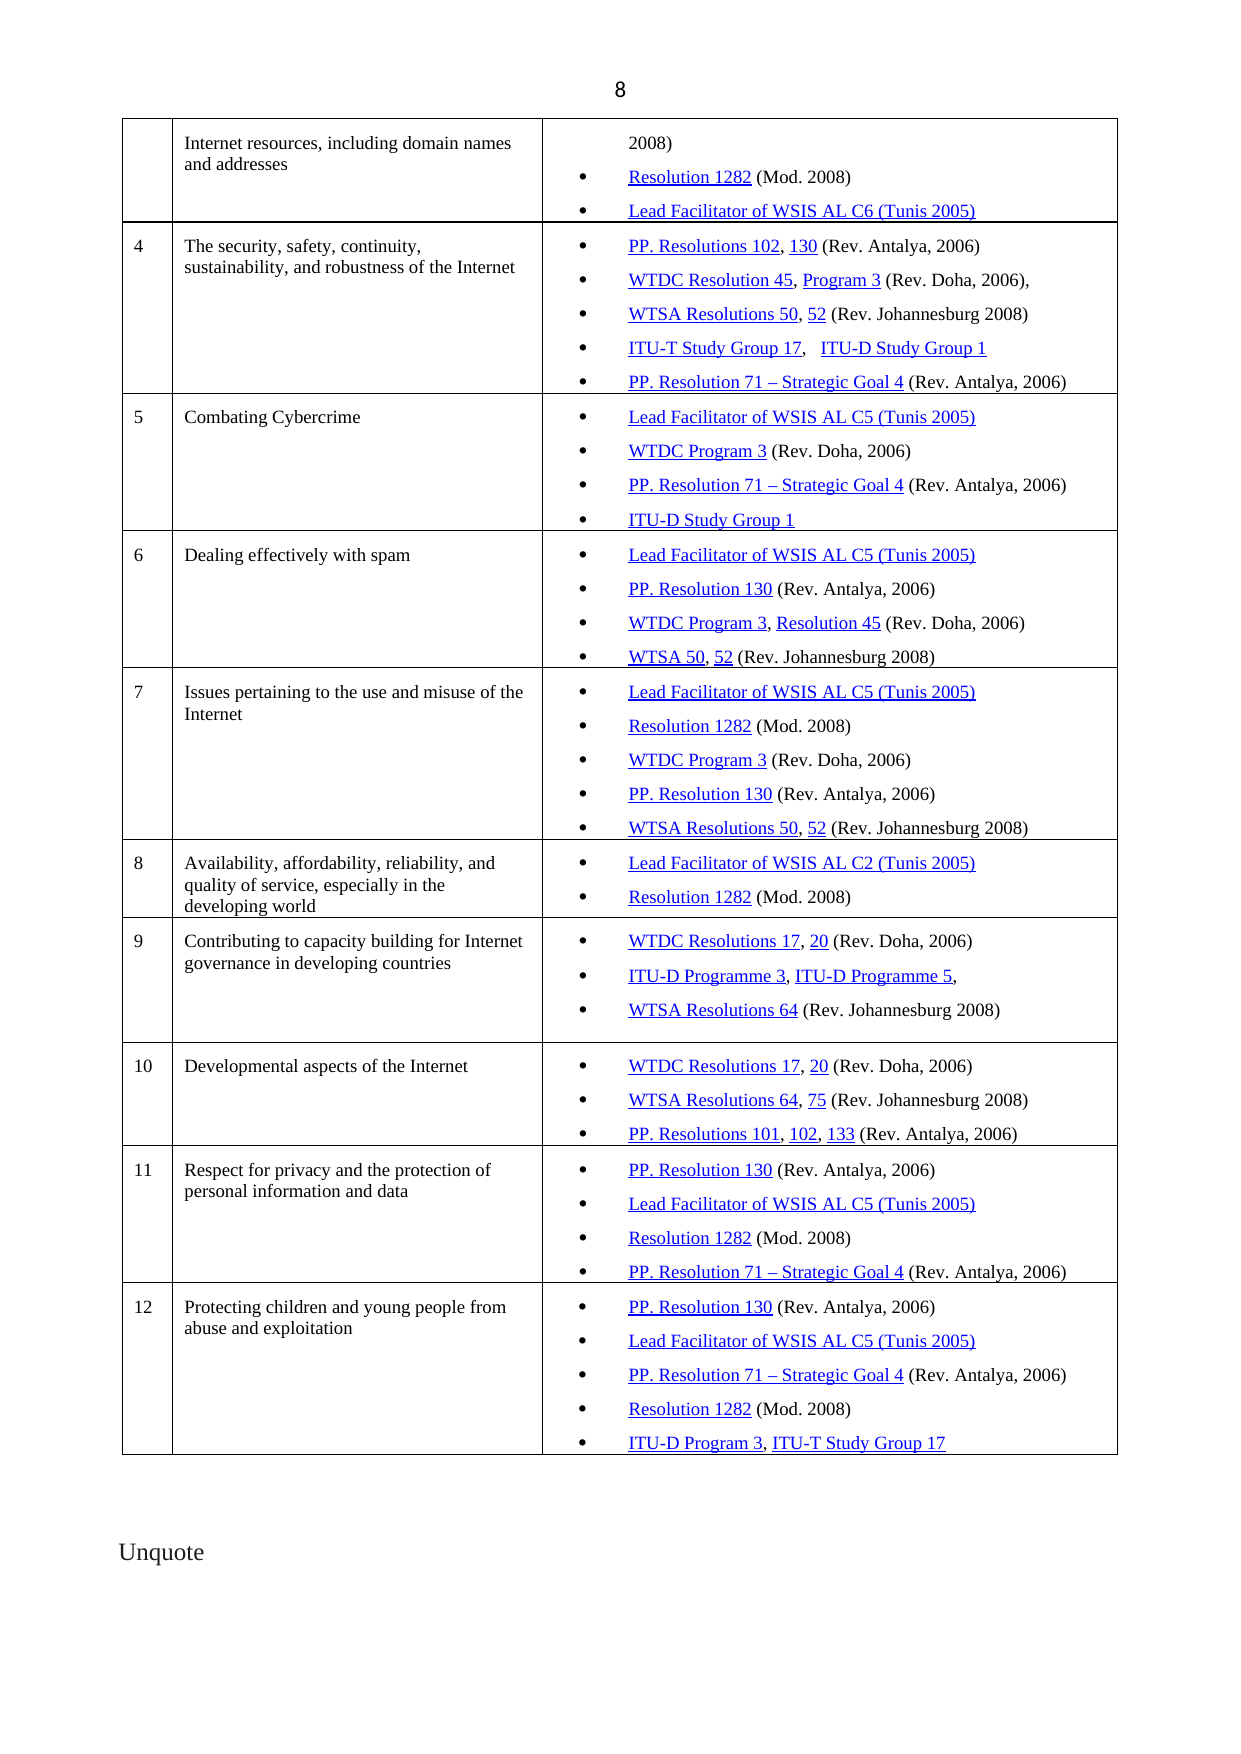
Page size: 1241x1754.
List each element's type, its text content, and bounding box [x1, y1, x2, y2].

text Unquote [118, 1537, 1122, 1566]
table_cell Developmental aspects of the Internet [173, 1043, 542, 1145]
table_cell 6 [123, 531, 172, 667]
table_cell The security, safety, continuity, sustainability, and robustness of the Internet [173, 223, 542, 393]
table_cell 7 [123, 668, 172, 839]
table_cell PP. Resolution 130 (Rev. Antalya, 2006) Lead Facilitator of WSIS AL C5 (Tunis 2005) PP. Resolution 71 – Strategic Goal 4 (Rev. Antalya, 2006) Resolution 1282 (Mod. 2008) ITU-D Program 3, ITU-T Study Group 17 [543, 1283, 1117, 1453]
table_cell Issues pertaining to the use and misuse of the Internet [173, 668, 542, 839]
table_cell Lead Facilitator of WSIS AL C5 (Tunis 2005) Resolution 1282 (Mod. 2008) WTDC Program 3 (Rev. Doha, 2006) PP. Resolution 130 (Rev. Antalya, 2006) WTSA Resolutions 50, 52 (Rev. Johannesburg 2008) [543, 668, 1117, 839]
table_cell 11 [123, 1146, 172, 1282]
table_cell Contributing to capacity building for Internet governance in developing countries [173, 918, 542, 1042]
table_cell 10 [123, 1043, 172, 1145]
table_cell 4 [123, 223, 172, 393]
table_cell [173, 119, 542, 221]
table_cell Dealing effectively with spam [173, 531, 542, 667]
table_cell 3 [123, 119, 172, 221]
table_cell WTDC Resolutions 17, 20 (Rev. Doha, 2006) WTSA Resolutions 64, 75 (Rev. Johannesburg 2008) PP. Resolutions 101, 102, 133 (Rev. Antalya, 2006) [543, 1043, 1117, 1145]
table_cell Combating Cybercrime [173, 394, 542, 530]
table_cell 9 [123, 918, 172, 1042]
table_cell Lead Facilitator of WSIS AL C5 (Tunis 2005) WTDC Program 3 (Rev. Doha, 2006) PP. Resolution 71 – Strategic Goal 4 (Rev. Antalya, 2006) ITU-D Study Group 1 [543, 394, 1117, 530]
table_cell Respect for privacy and the protection of personal information and data [173, 1146, 542, 1282]
table_cell Availability, affordability, reliability, and quality of service, especially in the developing world [173, 840, 542, 917]
table_cell Lead Facilitator of WSIS AL C2 (Tunis 2005) Resolution 1282 (Mod. 2008) [543, 840, 1117, 917]
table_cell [543, 119, 1117, 221]
table_cell 5 [123, 394, 172, 530]
table_cell WTDC Resolutions 17, 20 (Rev. Doha, 2006) ITU-D Programme 3, ITU-D Programme 5, WTSA Resolutions 64 (Rev. Johannesburg 2008) [543, 918, 1117, 1042]
table_cell 12 [123, 1283, 172, 1453]
table_cell PP. Resolutions 102, 130 (Rev. Antalya, 2006) WTDC Resolution 45, Program 3 (Rev. Doha, 2006), WTSA Resolutions 50, 52 (Rev. Johannesburg 2008) ITU-T Study Group 17, ITU-D Study Group 1 PP. Resolution 71 – Strategic Goal 4 (Rev. Antalya, 2006) [543, 223, 1117, 393]
table_cell Lead Facilitator of WSIS AL C5 (Tunis 2005) PP. Resolution 130 (Rev. Antalya, 2006) WTDC Program 3, Resolution 45 (Rev. Doha, 2006) WTSA 50, 52 (Rev. Johannesburg 2008) [543, 531, 1117, 667]
table_cell 8 [123, 840, 172, 917]
table_cell Protecting children and young people from abuse and exploitation [173, 1283, 542, 1453]
table_cell PP. Resolution 130 (Rev. Antalya, 2006) Lead Facilitator of WSIS AL C5 (Tunis 2005) Resolution 1282 (Mod. 2008) PP. Resolution 71 – Strategic Goal 4 (Rev. Antalya, 2006) [543, 1146, 1117, 1282]
